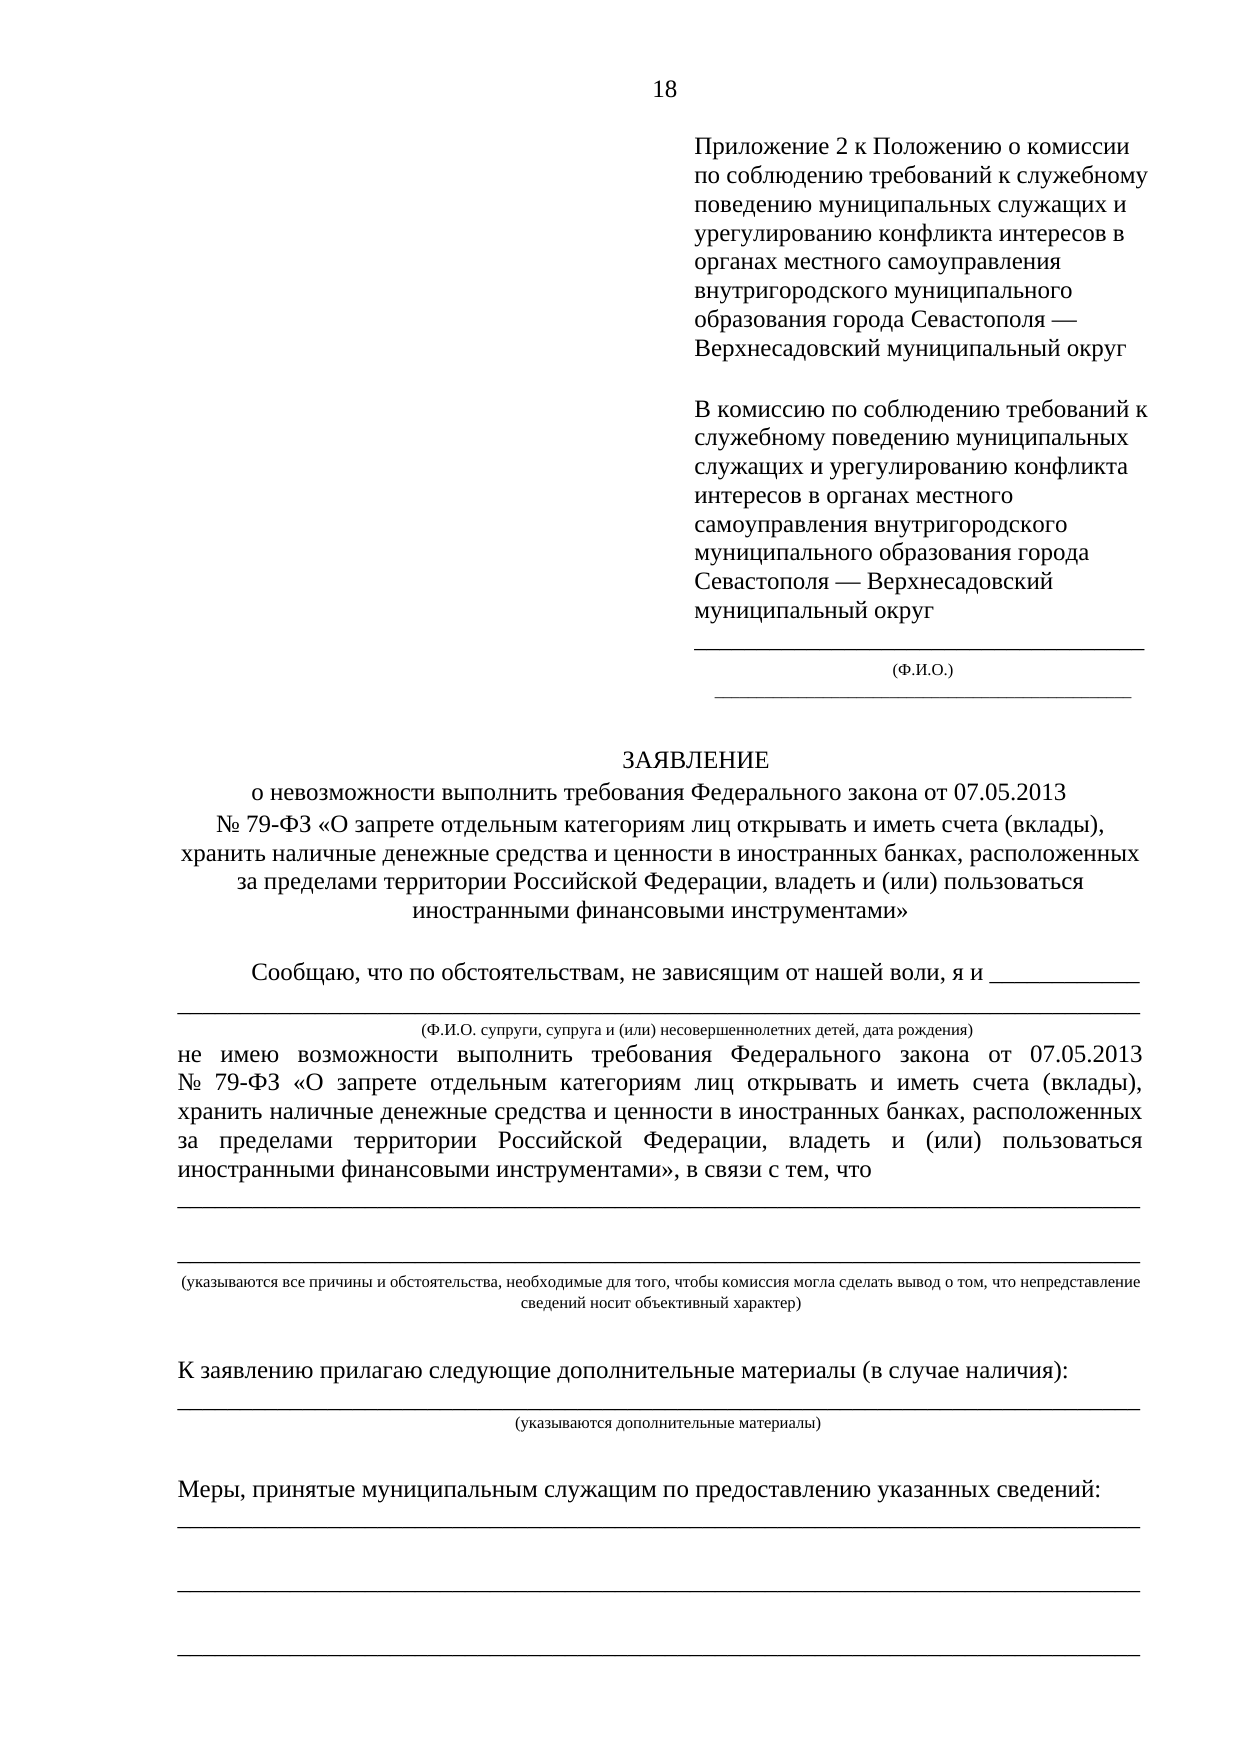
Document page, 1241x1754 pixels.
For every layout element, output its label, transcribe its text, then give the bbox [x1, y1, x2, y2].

text № 79-ФЗ «О запрете отдельным категориям лиц открывать и иметь счета (вклады), хранить наличные денежные средства и ценности в иностранных банках, расположенных за пределами территории Российской Федерации, владеть и (или) пользоваться иностранными финансовыми инструментами» [177, 809, 1143, 924]
text Сообщаю, что по обстоятельствам, не зависящим от нашей воли, я и ____________ [177, 957, 1143, 986]
text К заявлению прилагаю следующие дополнительные материалы (в случае наличия): [177, 1355, 1141, 1384]
text __________________________________________________ [620, 681, 1152, 700]
text ЗАЯВЛЕНИЕ [177, 746, 1141, 774]
text (указываются дополнительные материалы) [177, 1413, 1155, 1432]
text _____________________________________________________________________________ [177, 1182, 1152, 1211]
text ____________________________________ [620, 624, 1152, 652]
text (указываются все причины и обстоятельства, необходимые для того, чтобы комиссия могла сделать вывод о том, что непредставление сведений носит объективный характер) [177, 1272, 1145, 1312]
text Меры, принятые муниципальным служащим по предоставлению указанных сведений: [177, 1474, 1152, 1502]
text не имею возможности выполнить требования Федерального закона от 07.05.2013 № 79-ФЗ «О запрете отдельным категориям лиц открывать и иметь счета (вклады), хранить наличные денежные средства и ценности в иностранных банках, расположенных за пределами территории Российской Федерации, владеть и (или) пользоваться иностранными финансовыми инструментами», в связи с тем, что [177, 1039, 1143, 1182]
text _____________________________________________________________________________ [177, 1502, 1152, 1531]
text Приложение 2 к Положению о комиссии по соблюдению требований к служебному поведению муниципальных служащих и урегулированию конфликта интересов в органах местного самоуправления внутригородского муниципального образования города Севастополя — Верхнесадовский муниципальный округ [694, 131, 1152, 361]
text В комиссию по соблюдению требований к служебному поведению муниципальных служащих и урегулированию конфликта интересов в органах местного самоуправления внутригородского муниципального образования города Севастополя — Верхнесадовский муниципальный округ [694, 394, 1152, 624]
text (Ф.И.О.) [620, 659, 1152, 678]
text _____________________________________________________________________________ [177, 1384, 1141, 1413]
text о невозможности выполнить требования Федерального закона от 07.05.2013 [177, 777, 1141, 806]
text _____________________________________________________________________________ [177, 988, 1143, 1017]
text (Ф.И.О. супруги, супруга и (или) несовершеннолетних детей, дата рождения) [177, 1019, 1143, 1039]
text _____________________________________________________________________________ [177, 1630, 1152, 1659]
text _____________________________________________________________________________ [177, 1237, 1152, 1266]
text _____________________________________________________________________________ [177, 1566, 1152, 1595]
